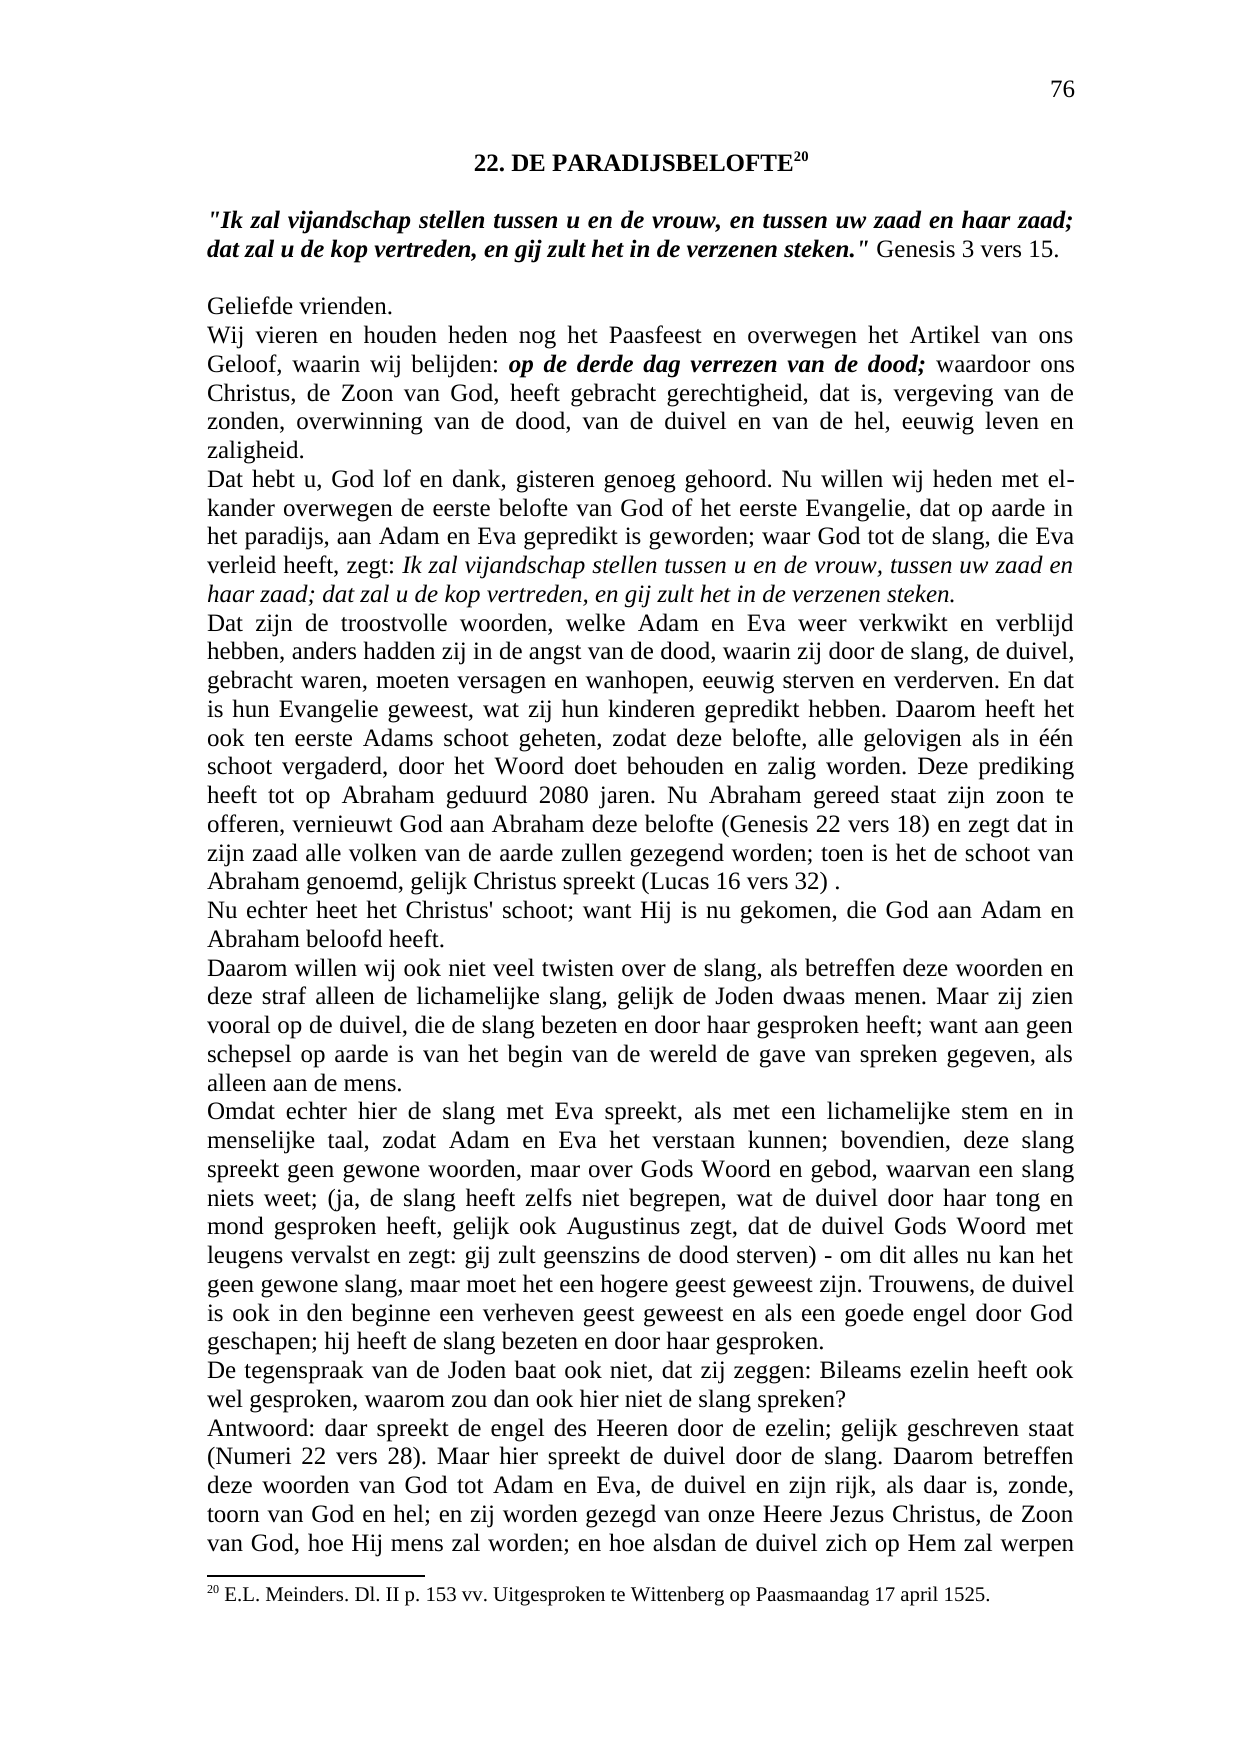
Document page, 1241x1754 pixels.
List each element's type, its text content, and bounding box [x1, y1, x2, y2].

text Omdat echter hier de slang met Eva spreekt, als met een lichamelijke stem en in menselijke taal, zodat Adam en Eva het verstaan kunnen; bovendien, deze slang spreekt geen gewone woorden, maar over Gods Woord en gebod, waarvan een slang niets weet; (ja, de slang heeft zelfs niet begrepen, wat de duivel door haar tong en mond gesproken heeft, gelijk ook Augustinus zegt, dat de duivel Gods Woord met leugens vervalst en zegt: gij zult geenszins de dood sterven) - om dit alles nu kan het geen gewone slang, maar moet het een hogere geest geweest zijn. Trouwens, de duivel is ook in den beginne een verheven geest geweest en als een goede engel door God geschapen; hij heeft de slang bezeten en door haar gesproken. [207, 1096, 1075, 1355]
text Dat hebt u, God lof en dank, gisteren genoeg gehoord. Nu willen wij heden met elkander overwegen de eerste belofte van God of het eerste Evangelie, dat op aarde in het paradijs, aan Adam en Eva gepredikt is geworden; waar God tot de slang, die Eva verleid heeft, zegt: Ik zal vijandschap stellen tussen u en de vrouw, tussen uw zaad en haar zaad; dat zal u de kop vertreden, en gij zult het in de verzenen steken. [207, 464, 1075, 608]
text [207, 1413, 1075, 1556]
text Nu echter heet het Christus' schoot; want Hij is nu gekomen, die God aan Adam en Abraham beloofd heeft. [207, 895, 1075, 953]
text Geliefde vrienden. [207, 291, 1075, 320]
text "Ik zal vijandschap stellen tussen u en de vrouw, en tussen uw zaad en haar zaad; dat zal u de kop vertreden, en gij zult het in de verzenen steken." Genesis 3 vers 15. [207, 205, 1075, 263]
text Dat zijn de troostvolle woorden, welke Adam en Eva weer verkwikt en verblijd hebben, anders hadden zij in de angst van de dood, waarin zij door de slang, de duivel, gebracht waren, moeten versagen en wanhopen, eeuwig sterven en verderven. En dat is hun Evangelie geweest, wat zij hun kinderen gepredikt hebben. Daarom heeft het ook ten eerste Adams schoot geheten, zodat deze belofte, alle gelovigen als in één schoot vergaderd, door het Woord doet behouden en zalig worden. Deze prediking heeft tot op Abraham geduurd 2080 jaren. Nu Abraham gereed staat zijn zoon te offeren, vernieuwt God aan Abraham deze belofte (Genesis 22 vers 18) en zegt dat in zijn zaad alle volken van de aarde zullen gezegend worden; toen is het de schoot van Abraham genoemd, gelijk Christus spreekt (Lucas 16 vers 32) . [207, 608, 1075, 895]
text Daarom willen wij ook niet veel twisten over de slang, als betreffen deze woorden en deze straf alleen de lichamelijke slang, gelijk de Joden dwaas menen. Maar zij zien vooral op de duivel, die de slang bezeten en door haar gesproken heeft; want aan geen schepsel op aarde is van het begin van de wereld de gave van spreken gegeven, als alleen aan de mens. [207, 953, 1075, 1096]
text 22. DE PARADIJSBELOFTE [207, 148, 1075, 176]
text Wij vieren en houden heden nog het Paasfeest en overwegen het Artikel van ons Geloof, waarin wij belijden: op de derde dag verrezen van de dood; waardoor ons Christus, de Zoon van God, heeft gebracht gerechtigheid, dat is, vergeving van de zonden, overwinning van de dood, van de duivel en van de hel, eeuwig leven en zaligheid. [207, 320, 1075, 464]
text De tegenspraak van de Joden baat ook niet, dat zij zeggen: Bileams ezelin heeft ook wel gesproken, waarom zou dan ook hier niet de slang spreken? [207, 1355, 1075, 1413]
